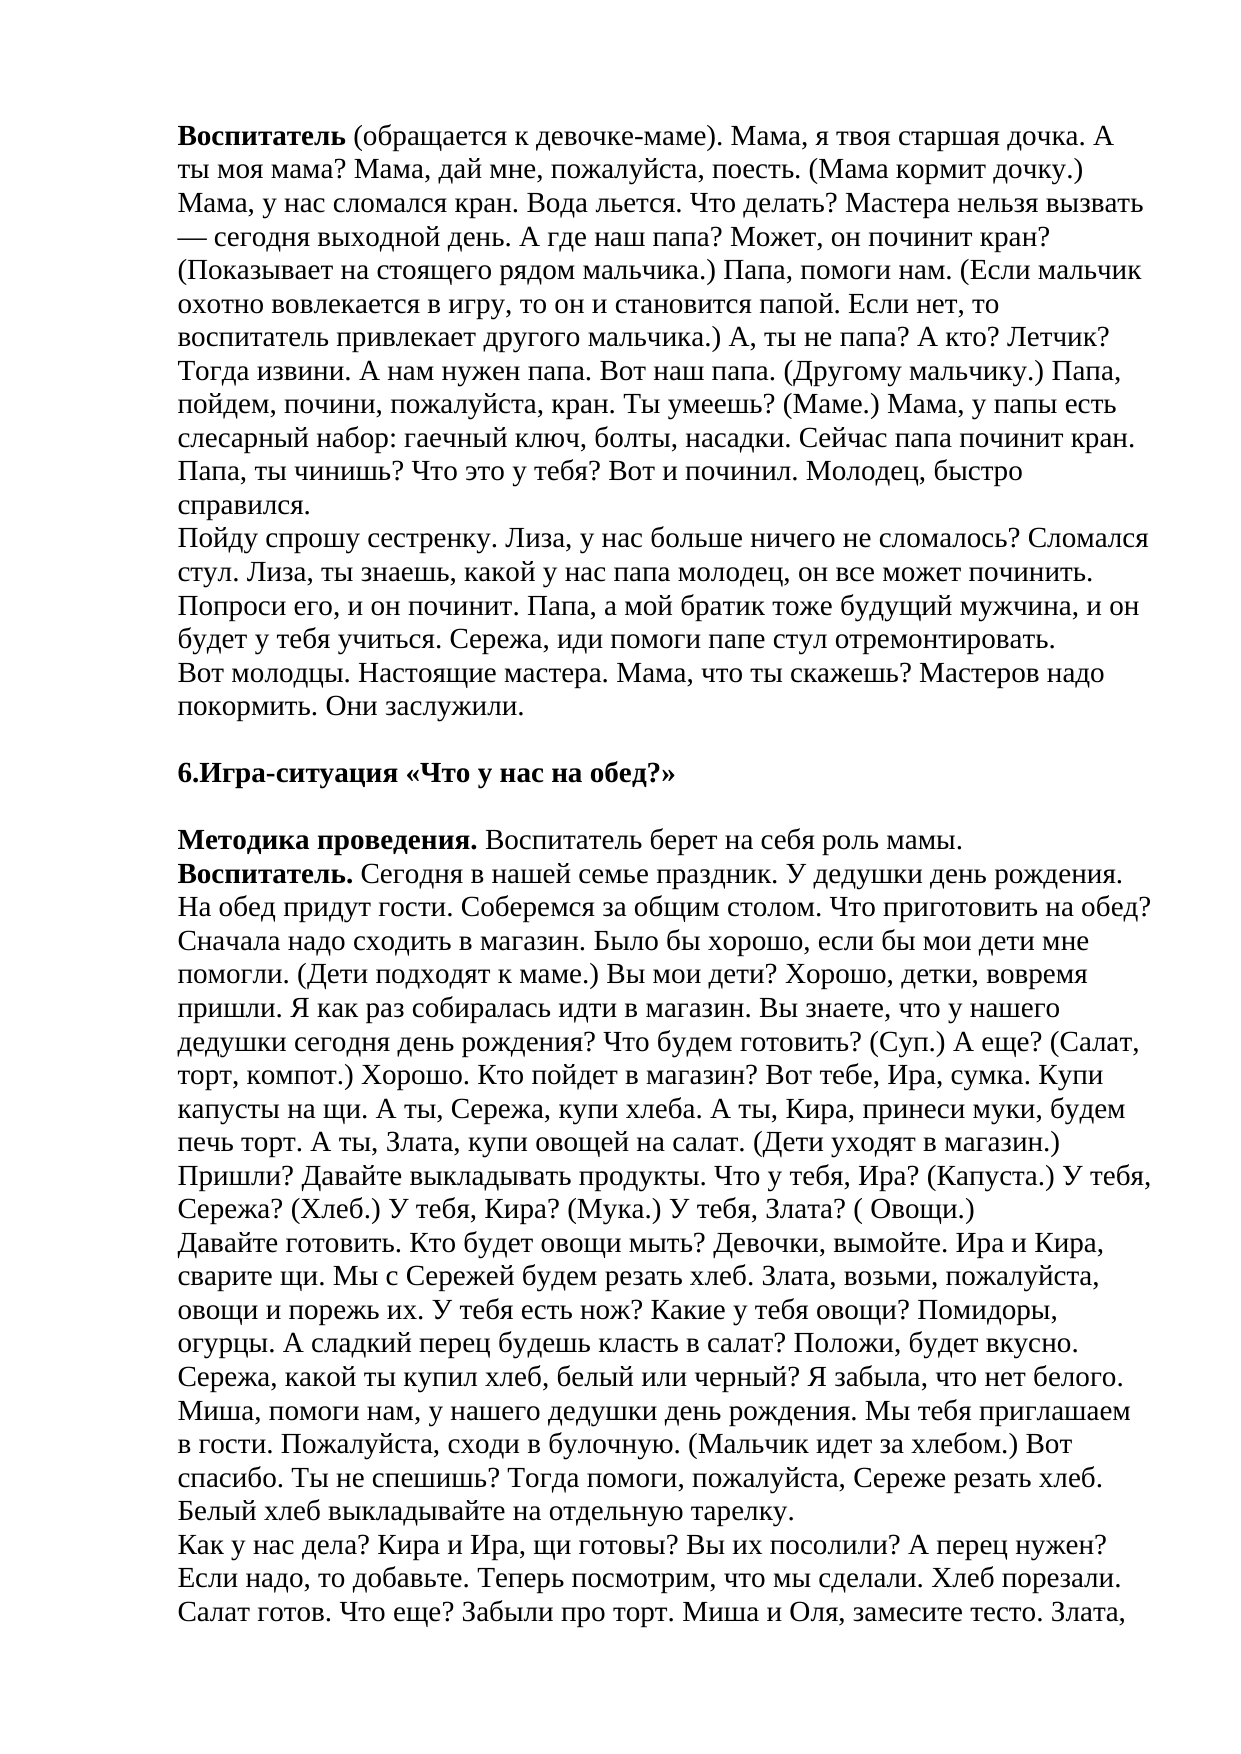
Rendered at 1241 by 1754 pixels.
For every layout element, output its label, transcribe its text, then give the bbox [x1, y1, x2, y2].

text Пойду спрошу сестренку. Лиза, у нас больше ничего не сломалось? Сломался стул. Лиза, ты знаешь, какой у нас папа молодец, он все может починить. Попроси его, и он починит. Папа, а мой братик тоже будущий мужчина, и он будет у тебя учиться. Сережа, иди помоги папе стул отремонтировать. [177, 521, 1152, 655]
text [177, 1527, 1152, 1627]
text Методика проведения. Воспитатель берет на себя роль мамы. [177, 822, 1152, 856]
text Воспитатель (обращается к девочке-маме). Мама, я твоя старшая дочка. А ты моя мама? Мама, дай мне, пожалуйста, поесть. (Мама кормит дочку.) Мама, у нас сломался кран. Вода льется. Что делать? Мастера нельзя вызвать — сегодня выходной день. А где наш папа? Может, он починит кран? (Показывает на стоящего рядом мальчика.) Папа, помоги нам. (Если мальчик охотно вовлекается в игру, то он и становится папой. Если нет, то воспитатель привлекает другого мальчика.) А, ты не папа? А кто? Летчик? Тогда извини. А нам нужен папа. Вот наш папа. (Другому мальчику.) Папа, пойдем, почини, пожалуйста, кран. Ты умеешь? (Маме.) Мама, у папы есть слесарный набор: гаечный ключ, болты, насадки. Сейчас папа починит кран. Папа, ты чинишь? Что это у тебя? Вот и починил. Молодец, быстро справился. [177, 118, 1152, 521]
text Давайте готовить. Кто будет овощи мыть? Девочки, вымойте. Ира и Кира, сварите щи. Мы с Сережей будем резать хлеб. Злата, возьми, пожалуйста, овощи и порежь их. У тебя есть нож? Какие у тебя овощи? Помидоры, огурцы. А сладкий перец будешь класть в салат? Положи, будет вкусно. [177, 1225, 1152, 1359]
text Воспитатель. Сегодня в нашей семье праздник. У дедушки день рождения. На обед придут гости. Соберемся за общим столом. Что приготовить на обед? Сначала надо сходить в магазин. Было бы хорошо, если бы мои дети мне помогли. (Дети подходят к маме.) Вы мои дети? Хорошо, детки, вовремя пришли. Я как раз собиралась идти в магазин. Вы знаете, что у нашего дедушки сегодня день рождения? Что будем готовить? (Суп.) А еще? (Салат, торт, компот.) Хорошо. Кто пойдет в магазин? Вот тебе, Ира, сумка. Купи капусты на щи. А ты, Сережа, купи хлеба. А ты, Кира, принеси муки, будем печь торт. А ты, Злата, купи овощей на салат. (Дети уходят в магазин.) [177, 856, 1152, 1158]
text 6.Игра-ситуация «Что у нас на обед?» [177, 755, 1152, 789]
text Сережа, какой ты купил хлеб, белый или черный? Я забыла, что нет белого. Миша, помоги нам, у нашего дедушки день рождения. Мы тебя приглашаем в гости. Пожалуйста, сходи в булочную. (Мальчик идет за хлебом.) Вот спасибо. Ты не спешишь? Тогда помоги, пожалуйста, Сереже резать хлеб. Белый хлеб выкладывайте на отдельную тарелку. [177, 1359, 1152, 1527]
text Вот молодцы. Настоящие мастера. Мама, что ты скажешь? Мастеров надо покормить. Они заслужили. [177, 655, 1152, 722]
text Пришли? Давайте выкладывать продукты. Что у тебя, Ира? (Капуста.) У тебя, Сережа? (Хлеб.) У тебя, Кира? (Мука.) У тебя, Злата? ( Овощи.) [177, 1158, 1152, 1225]
